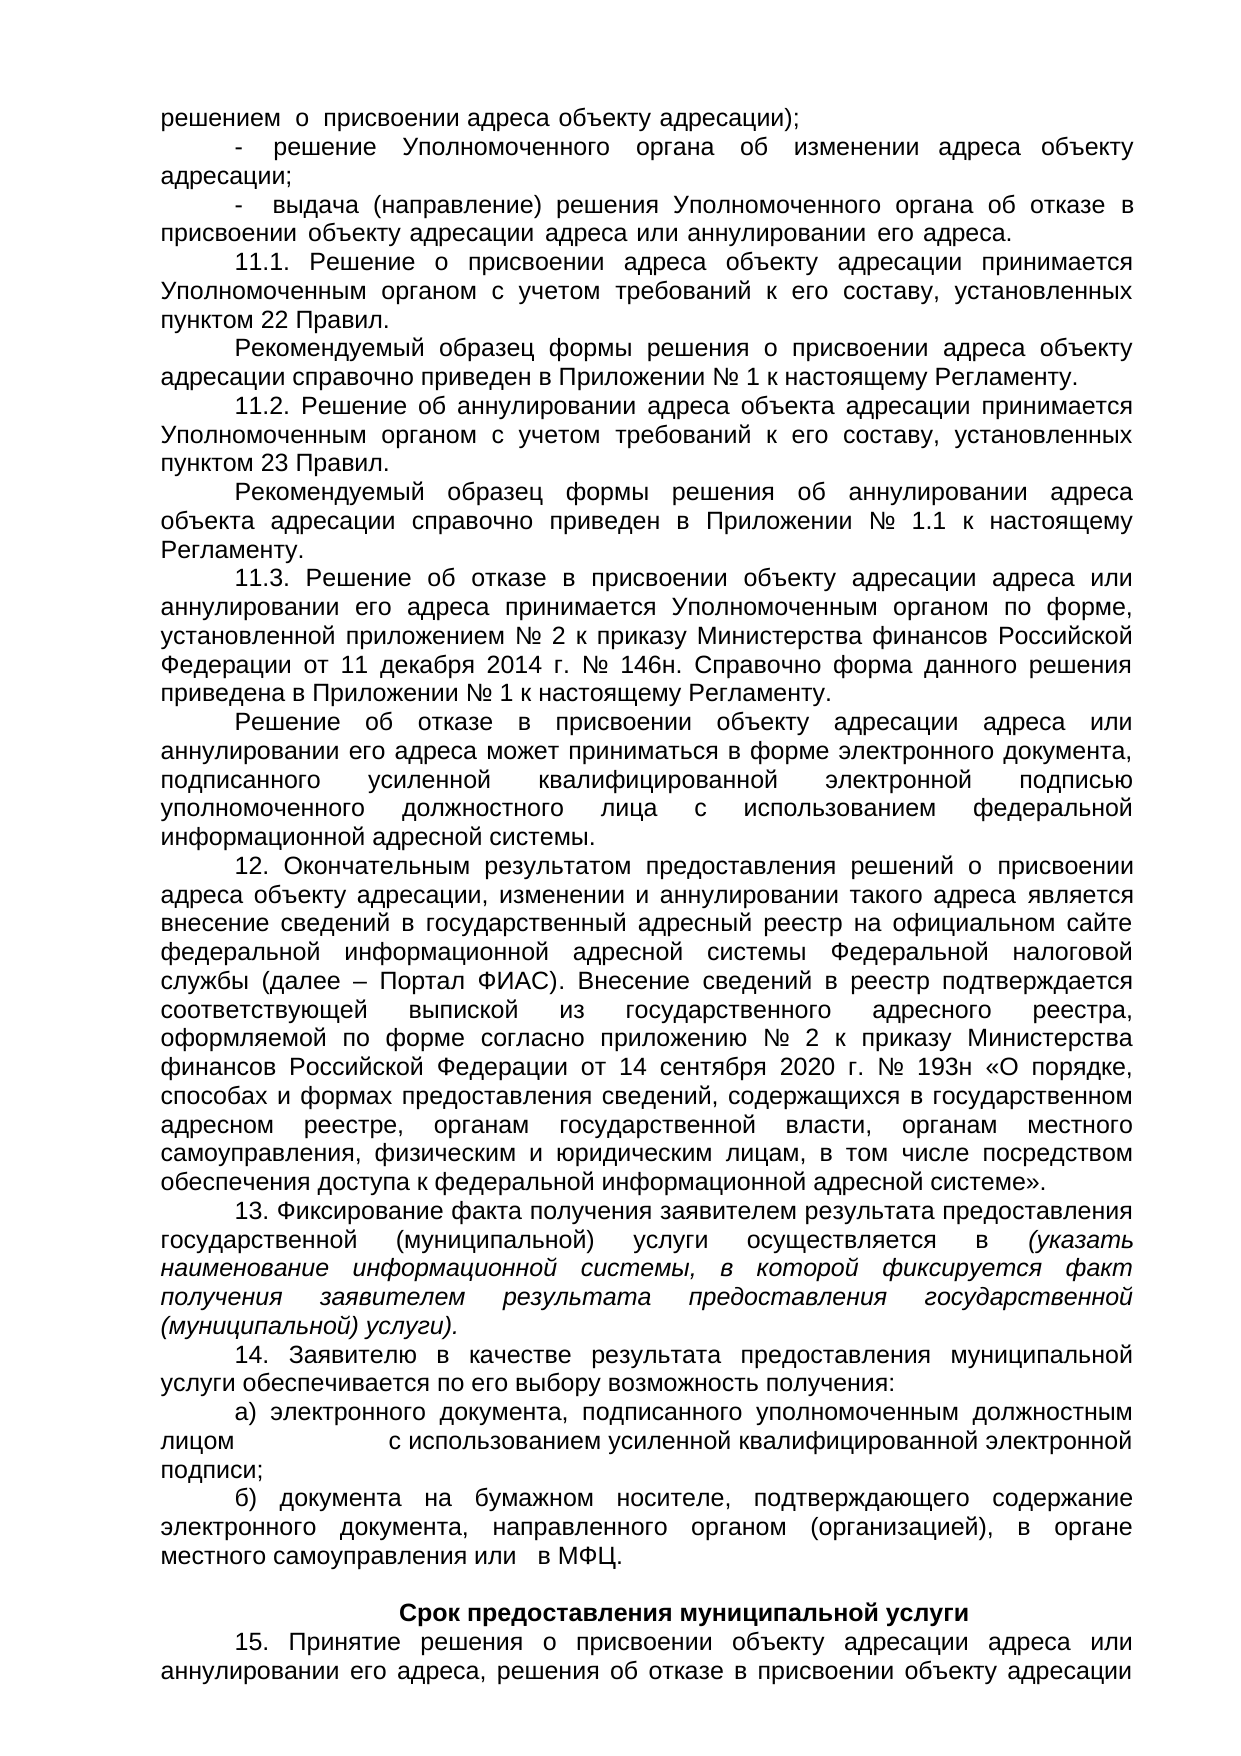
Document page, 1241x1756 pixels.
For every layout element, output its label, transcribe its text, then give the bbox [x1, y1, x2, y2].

subtitle Срок предоставления муниципальной услуги [160, 1598, 1134, 1627]
text Решение об отказе в присвоении объекту адресации адреса или аннулировании его адреса может приниматься в форме электронного документа, подписанного усиленной квалифицированной электронной подписью уполномоченного должностного лица с использованием федеральной информационной адресной системы. [160, 707, 1134, 851]
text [160, 1627, 1134, 1685]
text 11.2. Решение об аннулировании адреса объекта адресации принимается Уполномоченным органом с учетом требований к его составу, установленных пунктом 23 Правил. [160, 391, 1134, 477]
list решение Уполномоченного органа об изменении адреса объекту адресации; [160, 132, 1134, 190]
text 11.1. Решение о присвоении адреса объекту адресации принимается Уполномоченным органом с учетом требований к его составу, установленных пунктом 22 Правил. [160, 247, 1134, 333]
text б) документа на бумажном носителе, подтверждающего содержание электронного документа, направленного органом (организацией), в органе местного самоуправления или в МФЦ. [160, 1483, 1134, 1570]
text 11.3. Решение об отказе в присвоении объекту адресации адреса или аннулировании его адреса принимается Уполномоченным органом по форме, установленной приложением № 2 к приказу Министерства финансов Российской Федерации от 11 декабря . № 146н. Справочно форма данного решения приведена в Приложении № 1 к настоящему Регламенту. [160, 563, 1134, 707]
text 12. Окончательным результатом предоставления решений о присвоении адреса объекту адресации, изменении и аннулировании такого адреса является внесение сведений в государственный адресный реестр на официальном сайте федеральной информационной адресной системы Федеральной налоговой службы (далее – Портал ФИАС). Внесение сведений в реестр подтверждается соответствующей выпиской из государственного адресного реестра, оформляемой по форме согласно приложению № 2 к приказу Министерства финансов Российской Федерации от 14 сентября . № 193н «О порядке, способах и формах предоставления сведений, содержащихся в государственном адресном реестре, органам государственной власти, органам местного самоуправления, физическим и юридическим лицам, в том числе посредством обеспечения доступа к федеральной информационной адресной системе». [160, 851, 1134, 937]
text Рекомендуемый образец формы решения об аннулировании адреса объекта адресации справочно приведен в Приложении № 1.1 к настоящему Регламенту. [160, 477, 1134, 563]
text а) электронного документа, подписанного уполномоченным должностным лицом с использованием усиленной квалифицированной электронной подписи; [160, 1397, 1134, 1483]
text Рекомендуемый образец формы решения о присвоении адреса объекту адресации справочно приведен в Приложении № 1 к настоящему Регламенту. [160, 333, 1134, 391]
list выдача (направление) решения Уполномоченного органа об отказе в присвоении объекту адресации адреса или аннулировании его адреса. [160, 190, 1134, 247]
text 14. Заявителю в качестве результата предоставления муниципальной услуги обеспечивается по его выбору возможность получения: [160, 1340, 1134, 1397]
text 13. Фиксирование факта получения заявителем результата предоставления государственной (муниципальной) услуги осуществляется в (указать наименование информационной системы, в которой фиксируется факт получения заявителем результата предоставления государственной (муниципальной) услуги). [160, 1196, 1134, 1340]
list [160, 103, 1134, 132]
text 12. Окончательным результатом предоставления решений о присвоении адреса объекту адресации, изменении и аннулировании такого адреса является внесение сведений в государственный адресный реестр на официальном сайте федеральной информационной адресной системы Федеральной налоговой службы (далее – Портал ФИАС). Внесение сведений в реестр подтверждается соответствующей выпиской из государственного адресного реестра, оформляемой по форме согласно приложению № 2 к приказу Министерства финансов Российской Федерации от 14 сентября . № 193н «О порядке, способах и формах предоставления сведений, содержащихся в государственном адресном реестре, органам государственной власти, органам местного самоуправления, физическим и юридическим лицам, в том числе посредством обеспечения доступа к федеральной информационной адресной системе». [160, 966, 1134, 1196]
